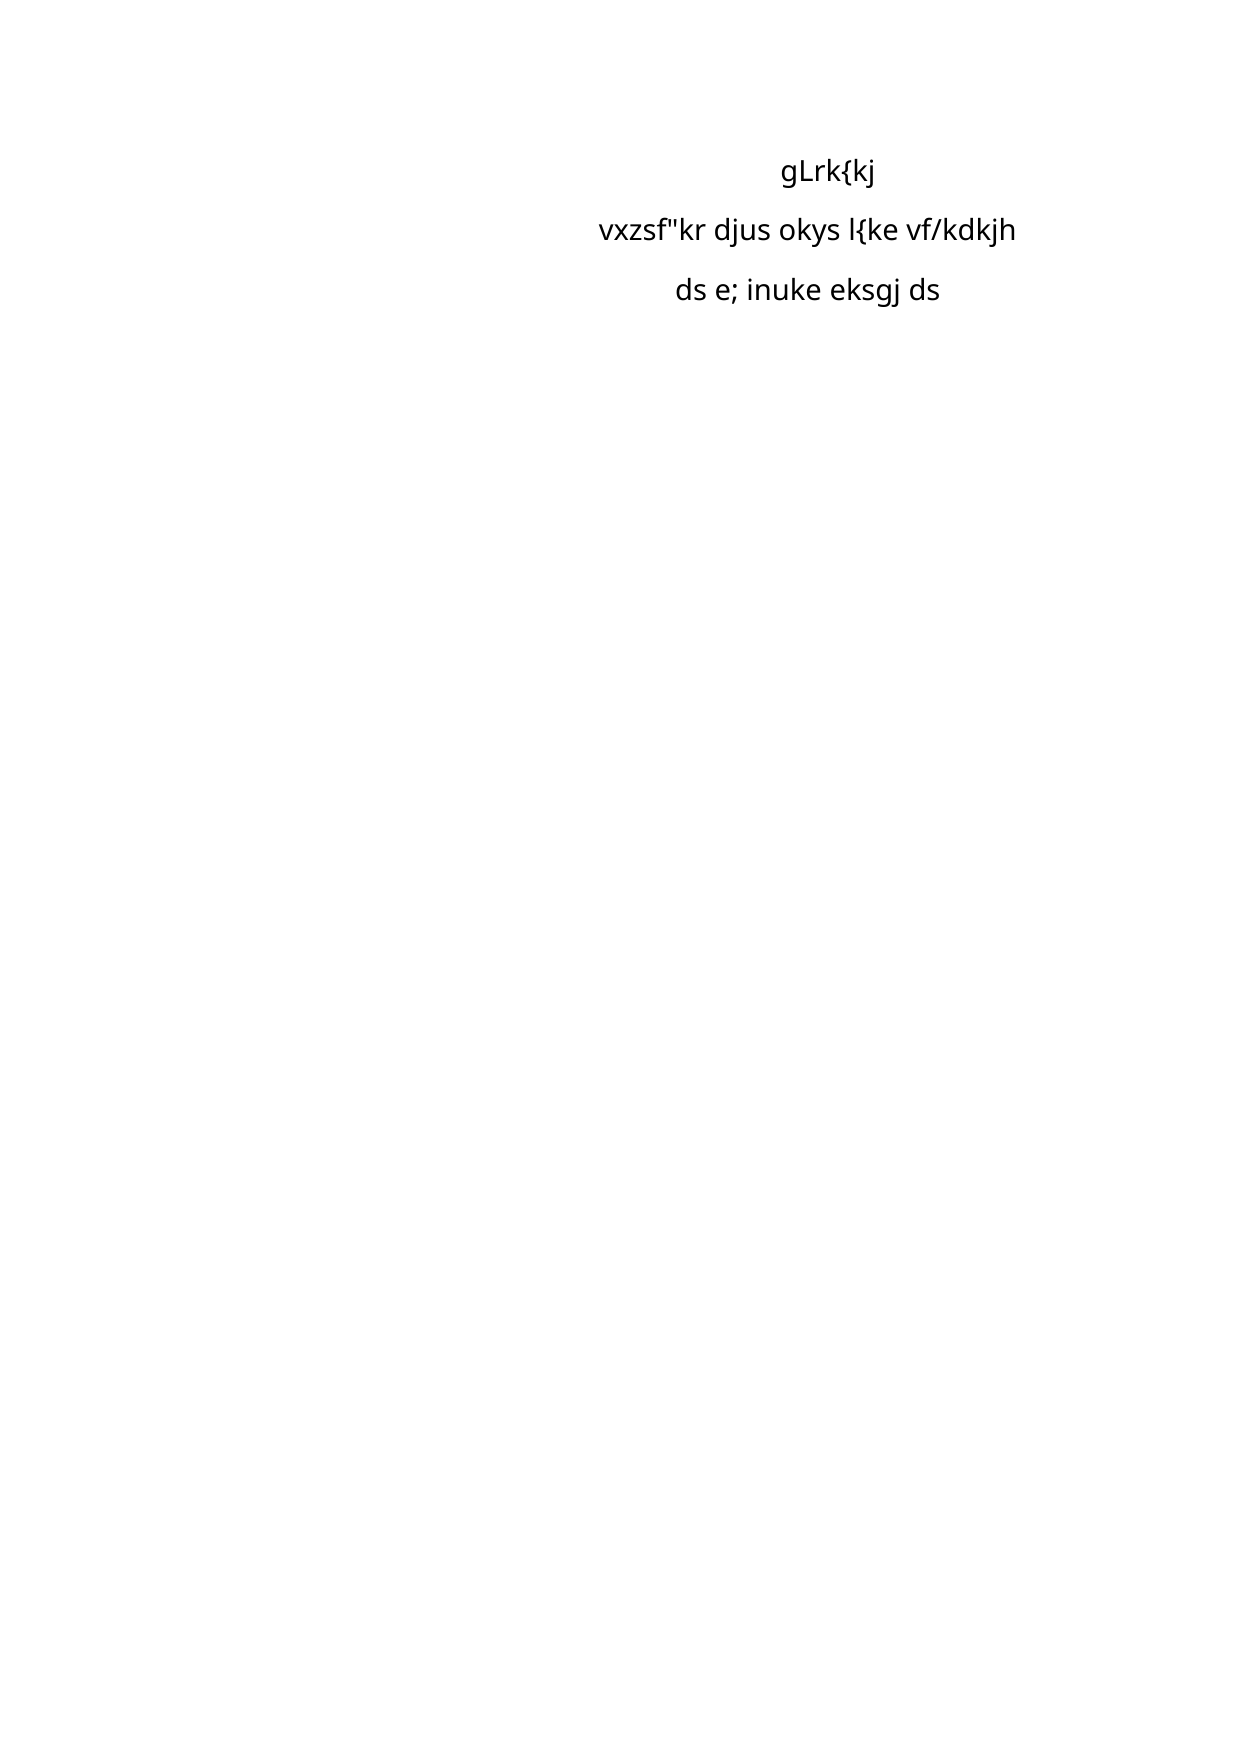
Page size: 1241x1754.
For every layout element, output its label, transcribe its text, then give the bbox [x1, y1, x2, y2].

text gLrk{kj [675, 150, 1090, 190]
text vxzsf"kr djus okys l{ke vf/kdkjh [525, 209, 1090, 249]
text ds e; inuke eksgj ds [525, 269, 1090, 309]
